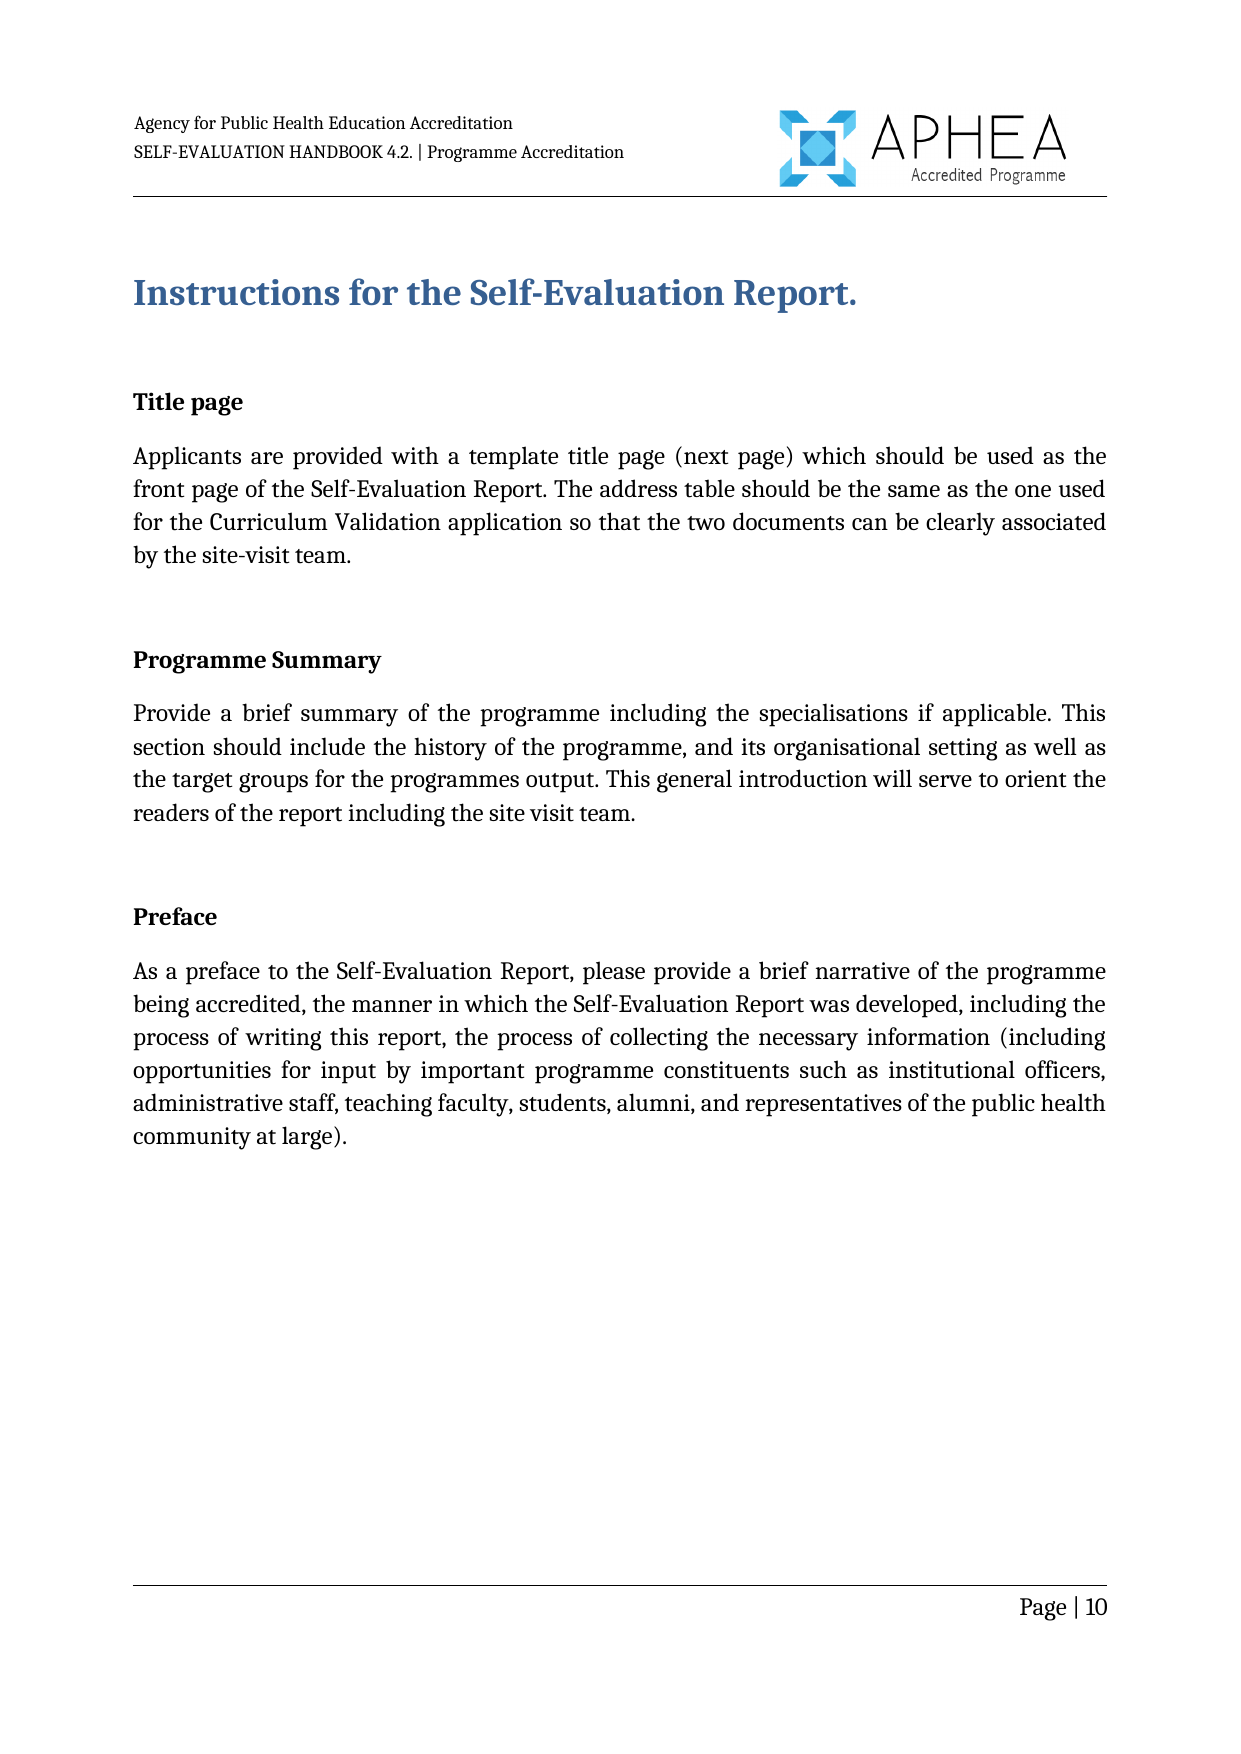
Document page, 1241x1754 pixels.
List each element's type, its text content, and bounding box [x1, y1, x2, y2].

text Provide a brief summary of the programme including the specialisations if applicable. This section should include the history of the programme, and its organisational setting as well as the target groups for the programmes output. This general introduction will serve to orient the readers of the report including the site visit team. [133, 699, 1107, 827]
subtitle Instructions for the Self-Evaluation Report. [133, 272, 1107, 315]
text Applicants are provided with a template title page (next page) which should be used as the front page of the Self-Evaluation Report. The address table should be the same as the one used for the Curriculum Validation application so that the two documents can be clearly associated by the site-visit team. [133, 442, 1107, 569]
text Programme Summary [133, 646, 1107, 674]
text As a preface to the Self-Evaluation Report, please provide a brief narrative of the programme being accredited, the manner in which the Self-Evaluation Report was developed, including the process of writing this report, the process of collecting the necessary information (including opportunities for input by important programme constituents such as institutional officers, administrative staff, teaching faculty, students, alumni, and representatives of the public health community at large). [133, 957, 1107, 1151]
text Title page [133, 388, 1107, 416]
picture [777, 107, 1070, 187]
text Preface [133, 903, 1107, 932]
